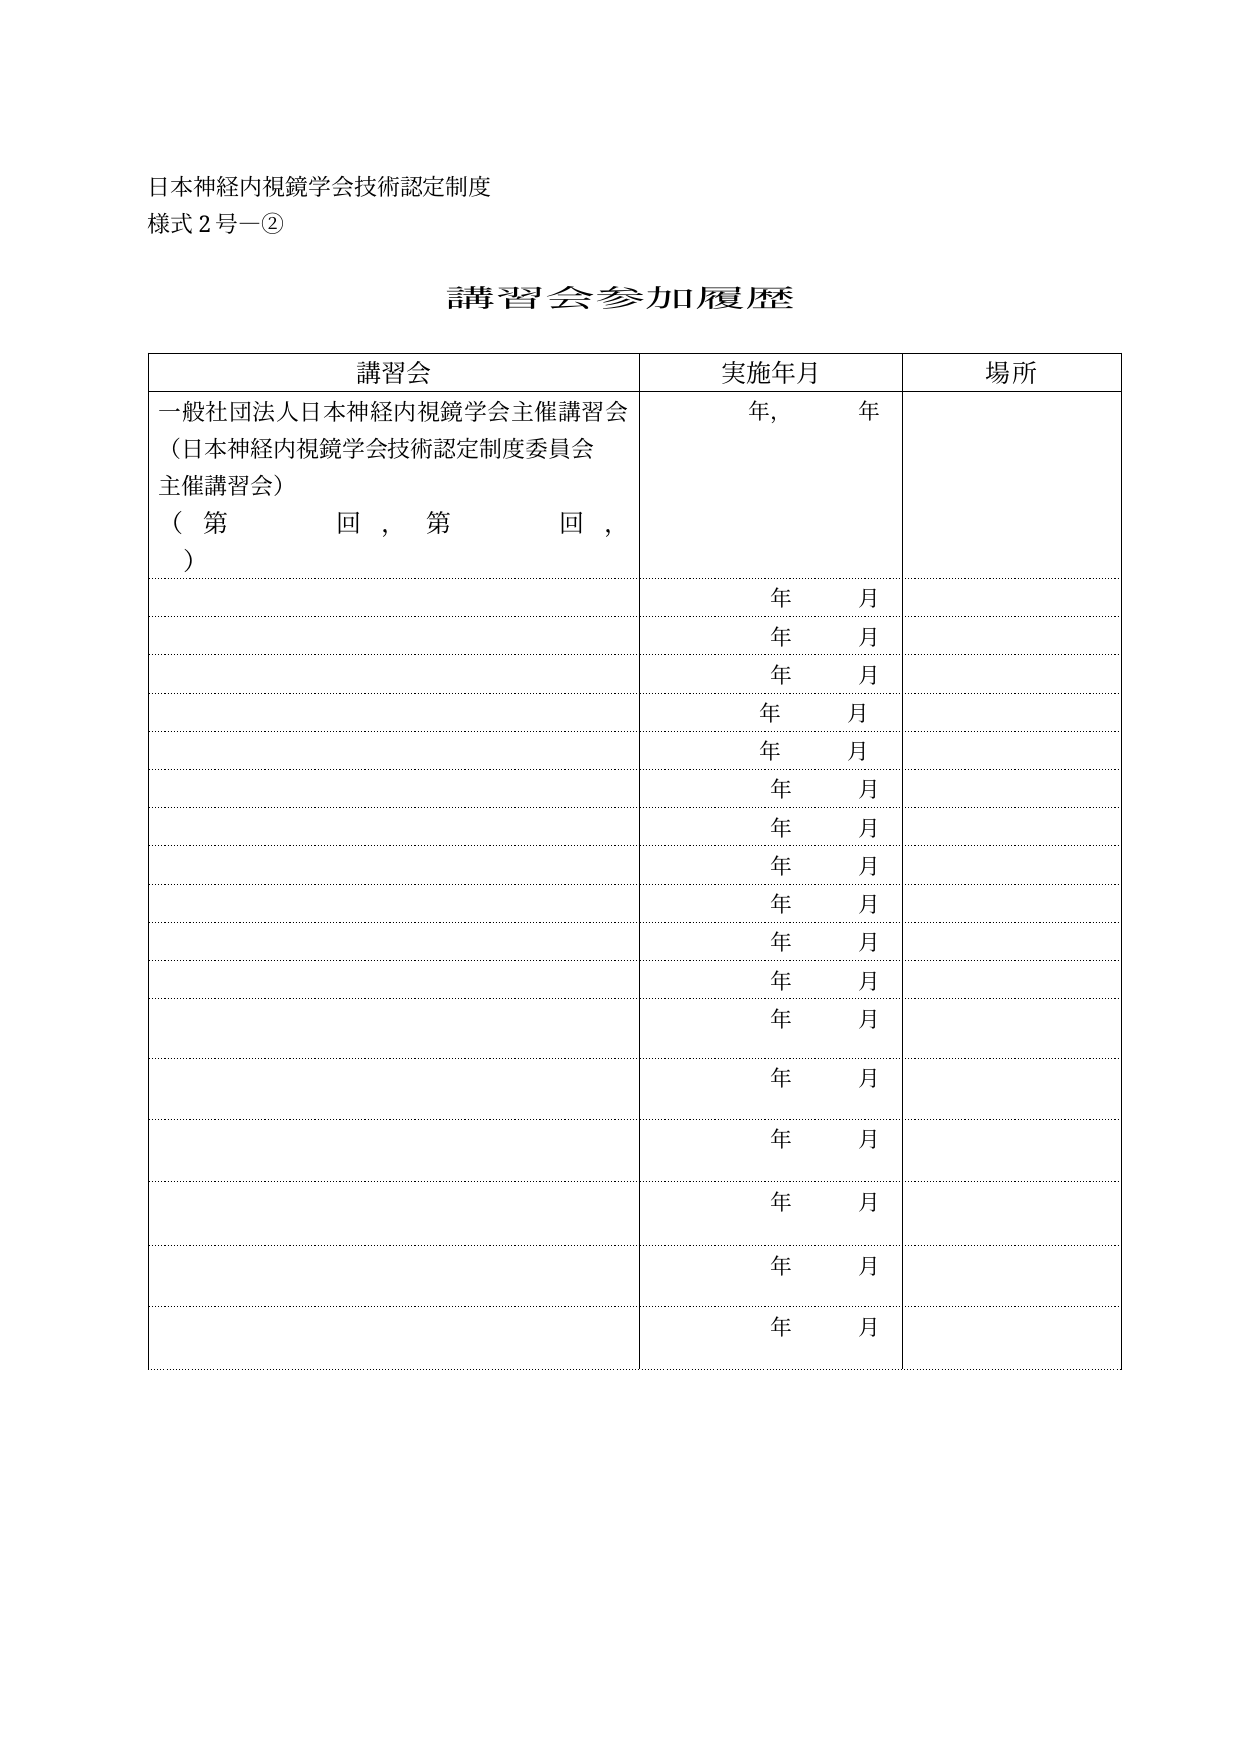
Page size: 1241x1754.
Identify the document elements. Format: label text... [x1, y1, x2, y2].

table_cell 年 月 [640, 807, 902, 845]
table_cell [149, 731, 639, 769]
table_header 講習会 [149, 354, 639, 391]
table_cell 年， 年 [640, 392, 902, 578]
table_cell 年 月 [640, 769, 902, 807]
table_cell [149, 578, 639, 616]
table_cell [149, 1181, 639, 1245]
table_cell [903, 1306, 1121, 1368]
table_cell [903, 960, 1121, 998]
table_cell 年 月 [640, 654, 902, 692]
table_cell [903, 807, 1121, 845]
table_cell [149, 693, 639, 731]
text 日本神経内視鏡学会技術認定制度 [148, 167, 1092, 204]
table_cell [149, 960, 639, 998]
table_cell [903, 731, 1121, 769]
table_cell [149, 845, 639, 883]
table_cell 年 月 [640, 1058, 902, 1118]
table_cell [149, 769, 639, 807]
table_cell [903, 998, 1121, 1058]
table_cell [149, 884, 639, 922]
table_cell [903, 884, 1121, 922]
table_cell 年 月 [640, 616, 902, 654]
table_cell 年 月 [640, 884, 902, 922]
table_cell [903, 1245, 1121, 1306]
table_cell [903, 1058, 1121, 1118]
table_cell [903, 693, 1121, 731]
table_header 実施年月 [640, 354, 902, 391]
text 様式2号―② [148, 204, 1092, 241]
table_cell [903, 616, 1121, 654]
table_cell 年 月 [640, 845, 902, 883]
table_cell [149, 998, 639, 1058]
table_cell 年 月 [640, 731, 902, 769]
table_cell 年 月 [640, 1306, 902, 1368]
table_cell [903, 654, 1121, 692]
table_cell 年 月 [640, 922, 902, 960]
table_cell [903, 922, 1121, 960]
table_cell 年 月 [640, 1119, 902, 1181]
table_cell [903, 769, 1121, 807]
text 講習会参加履歴 [148, 278, 1092, 315]
table_cell 年 月 [640, 578, 902, 616]
table_cell [149, 1245, 639, 1306]
table_cell [149, 1119, 639, 1181]
table_cell 年 月 [640, 693, 902, 731]
table_cell [903, 1181, 1121, 1245]
table_cell 一般社団法人日本神経内視鏡学会主催講習会（日本神経内視鏡学会技術認定制度委員会 主催講習会） （第 回，第 回， ） [149, 392, 639, 578]
table_cell 年 月 [640, 1245, 902, 1306]
table_cell 年 月 [640, 960, 902, 998]
table_cell [149, 1306, 639, 1368]
table_cell [149, 616, 639, 654]
table_cell [149, 1058, 639, 1118]
table_cell [903, 578, 1121, 616]
table_cell [149, 922, 639, 960]
table_cell 年 月 [640, 1181, 902, 1245]
table_cell [903, 392, 1121, 578]
table_header 場所 [903, 354, 1121, 391]
table_cell [903, 845, 1121, 883]
table_cell [149, 807, 639, 845]
table_cell [149, 654, 639, 692]
table_cell 年 月 [640, 998, 902, 1058]
table_cell [903, 1119, 1121, 1181]
